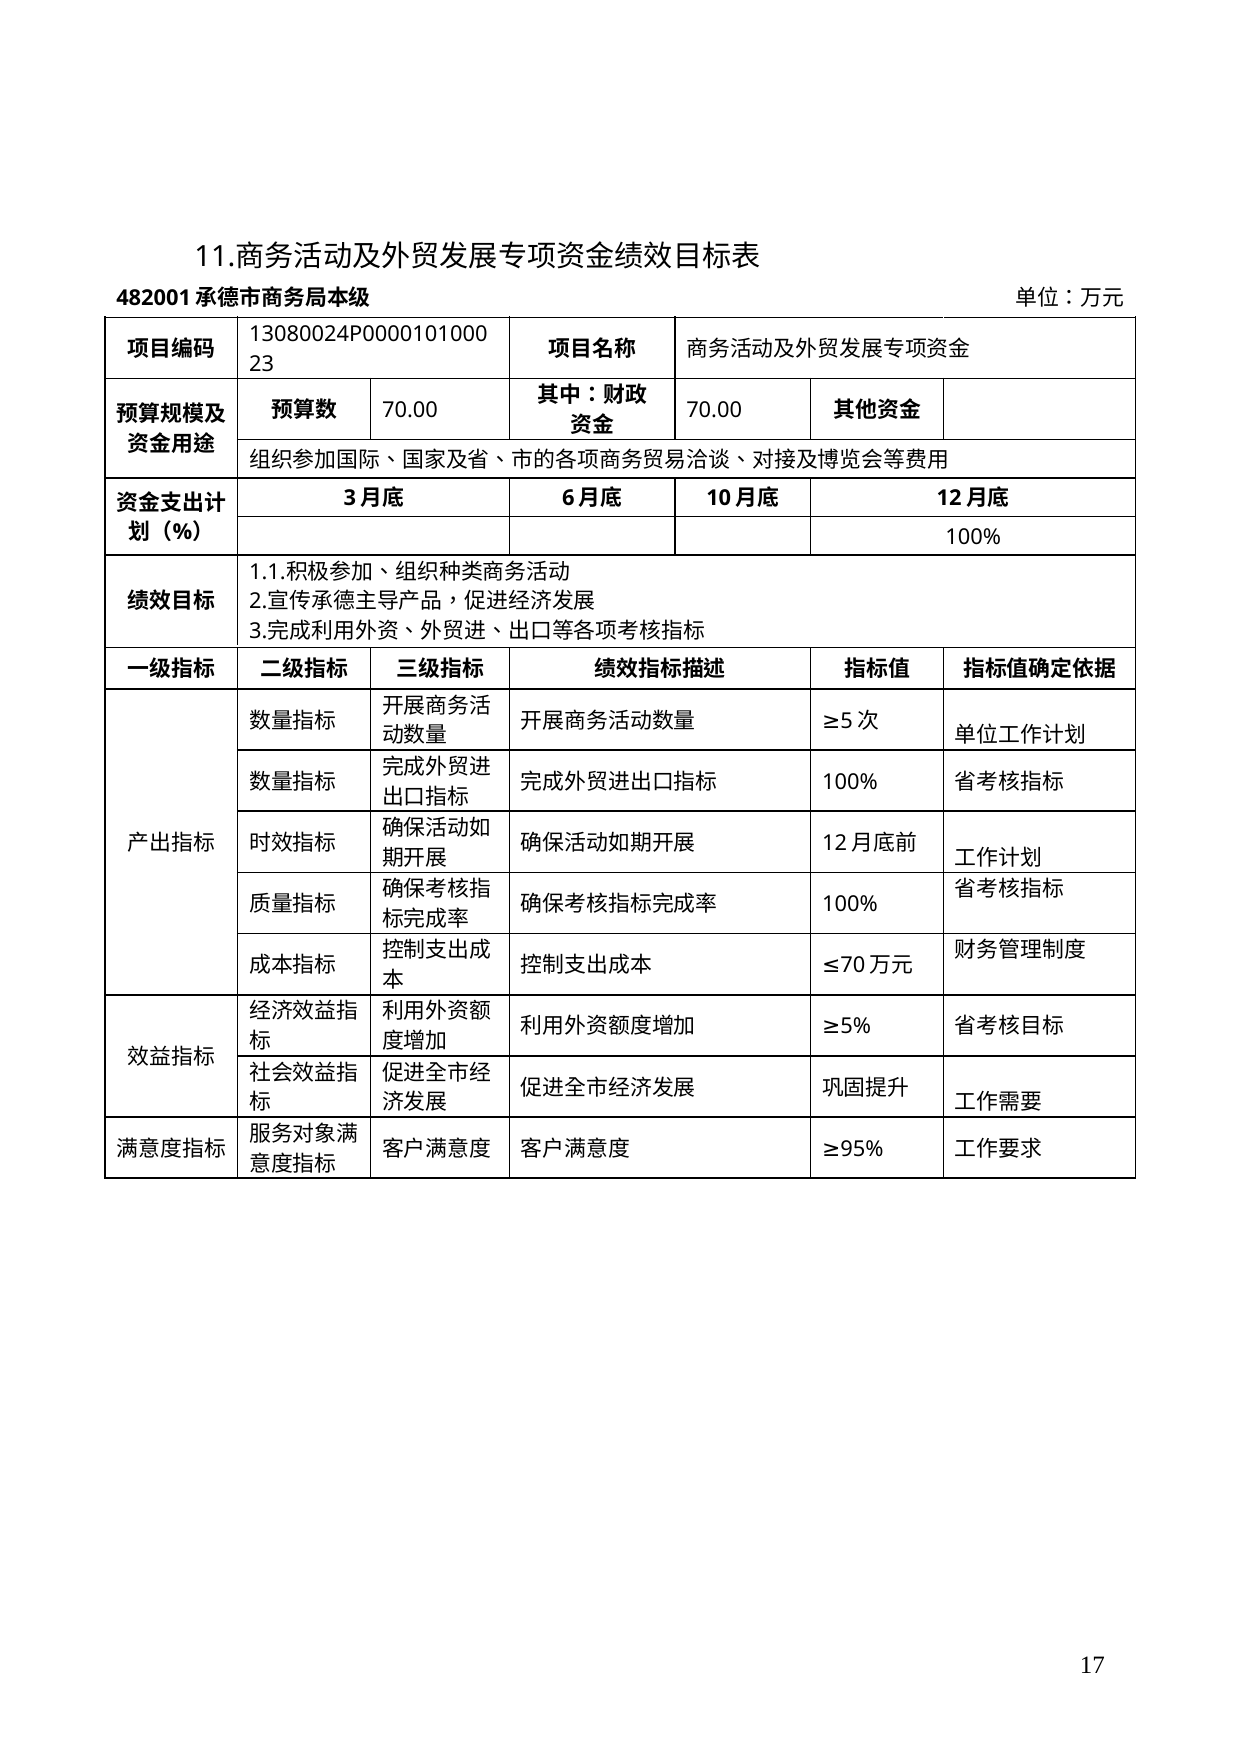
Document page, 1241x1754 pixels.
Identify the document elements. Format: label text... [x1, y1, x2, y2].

table_cell 财务管理制度 [944, 934, 1135, 994]
table_cell 客户满意度 [371, 1118, 509, 1177]
table_cell [510, 517, 674, 554]
text 11.商务活动及外贸发展专项资金绩效目标表 [136, 235, 1104, 275]
table_header 单位：万元 [944, 277, 1135, 316]
table_header 三级指标 [371, 648, 509, 688]
table_cell 时效指标 [238, 812, 370, 872]
table_cell 促进全市经济发展 [371, 1057, 509, 1116]
table_cell 10月底 [676, 479, 810, 516]
table_cell 确保考核指标完成率 [371, 873, 509, 933]
table_header 482001承德市商务局本级 [106, 277, 943, 316]
table_cell 省考核指标 [944, 751, 1135, 810]
table_cell 确保活动如期开展 [371, 812, 509, 872]
table_cell ≥95% [811, 1118, 943, 1177]
table_cell 13080024P000010100023 [238, 318, 509, 378]
table_cell 开展商务活动数量 [371, 690, 509, 749]
table_cell 组织参加国际、国家及省、市的各项商务贸易洽谈、对接及博览会等费用 [238, 440, 1135, 477]
table_cell 绩效目标 [106, 556, 237, 645]
table_cell 100% [811, 873, 943, 933]
table_cell 确保考核指标完成率 [510, 873, 810, 933]
table_cell 工作需要 [944, 1057, 1135, 1116]
table_cell 促进全市经济发展 [510, 1057, 810, 1116]
table_cell 质量指标 [238, 873, 370, 933]
table_cell ≥5次 [811, 690, 943, 749]
table_cell ≥5% [811, 996, 943, 1055]
table_cell 开展商务活动数量 [510, 690, 810, 749]
table_cell 满意度指标 [106, 1118, 237, 1177]
table_cell 1.1.积极参加、组织种类商务活动 2.宣传承德主导产品，促进经济发展 3.完成利用外资、外贸进、出口等各项考核指标 [238, 556, 1135, 645]
table_cell 数量指标 [238, 690, 370, 749]
table_cell [238, 517, 509, 554]
table_cell 100% [811, 517, 1135, 554]
table_cell 省考核指标 [944, 873, 1135, 933]
table_cell 预算规模及资金用途 [106, 379, 237, 477]
table_cell 服务对象满意度指标 [238, 1118, 370, 1177]
table_header 绩效指标描述 [510, 648, 810, 688]
table_cell 70.00 [371, 379, 509, 439]
table_cell 预算数 [238, 379, 370, 439]
table_header 指标值 [811, 648, 943, 688]
table_cell 社会效益指标 [238, 1057, 370, 1116]
table_cell 工作要求 [944, 1118, 1135, 1177]
table_header 二级指标 [238, 648, 370, 688]
table_cell 控制支出成本 [371, 934, 509, 994]
table_cell 数量指标 [238, 751, 370, 810]
table_cell 商务活动及外贸发展专项资金 [676, 318, 1135, 378]
table_cell 控制支出成本 [510, 934, 810, 994]
table_cell 利用外资额度增加 [510, 996, 810, 1055]
table_cell 客户满意度 [510, 1118, 810, 1177]
table_header 指标值确定依据 [944, 648, 1135, 688]
table_cell 产出指标 [106, 690, 237, 994]
table_cell 确保活动如期开展 [510, 812, 810, 872]
table_cell 70.00 [676, 379, 810, 439]
table_cell 完成外贸进出口指标 [510, 751, 810, 810]
table_cell 资金支出计划（%） [106, 479, 237, 554]
table_cell 项目名称 [510, 318, 674, 378]
table_cell 工作计划 [944, 812, 1135, 872]
table_cell 项目编码 [106, 318, 237, 378]
table_cell 单位工作计划 [944, 690, 1135, 749]
table_cell 成本指标 [238, 934, 370, 994]
table_cell 12月底前 [811, 812, 943, 872]
table_cell 省考核目标 [944, 996, 1135, 1055]
table_cell 6月底 [510, 479, 674, 516]
table_cell 3月底 [238, 479, 509, 516]
table_cell 其他资金 [811, 379, 943, 439]
table_cell 利用外资额度增加 [371, 996, 509, 1055]
table_cell [676, 517, 810, 554]
table_cell 经济效益指标 [238, 996, 370, 1055]
table_cell [944, 379, 1135, 439]
table_header 一级指标 [106, 648, 237, 688]
table_cell 效益指标 [106, 996, 237, 1116]
table_cell 巩固提升 [811, 1057, 943, 1116]
table_cell 100% [811, 751, 943, 810]
table_cell ≤70万元 [811, 934, 943, 994]
table_cell 12月底 [811, 479, 1135, 516]
table_cell 其中：财政 资金 [510, 379, 674, 439]
table_cell 完成外贸进出口指标 [371, 751, 509, 810]
